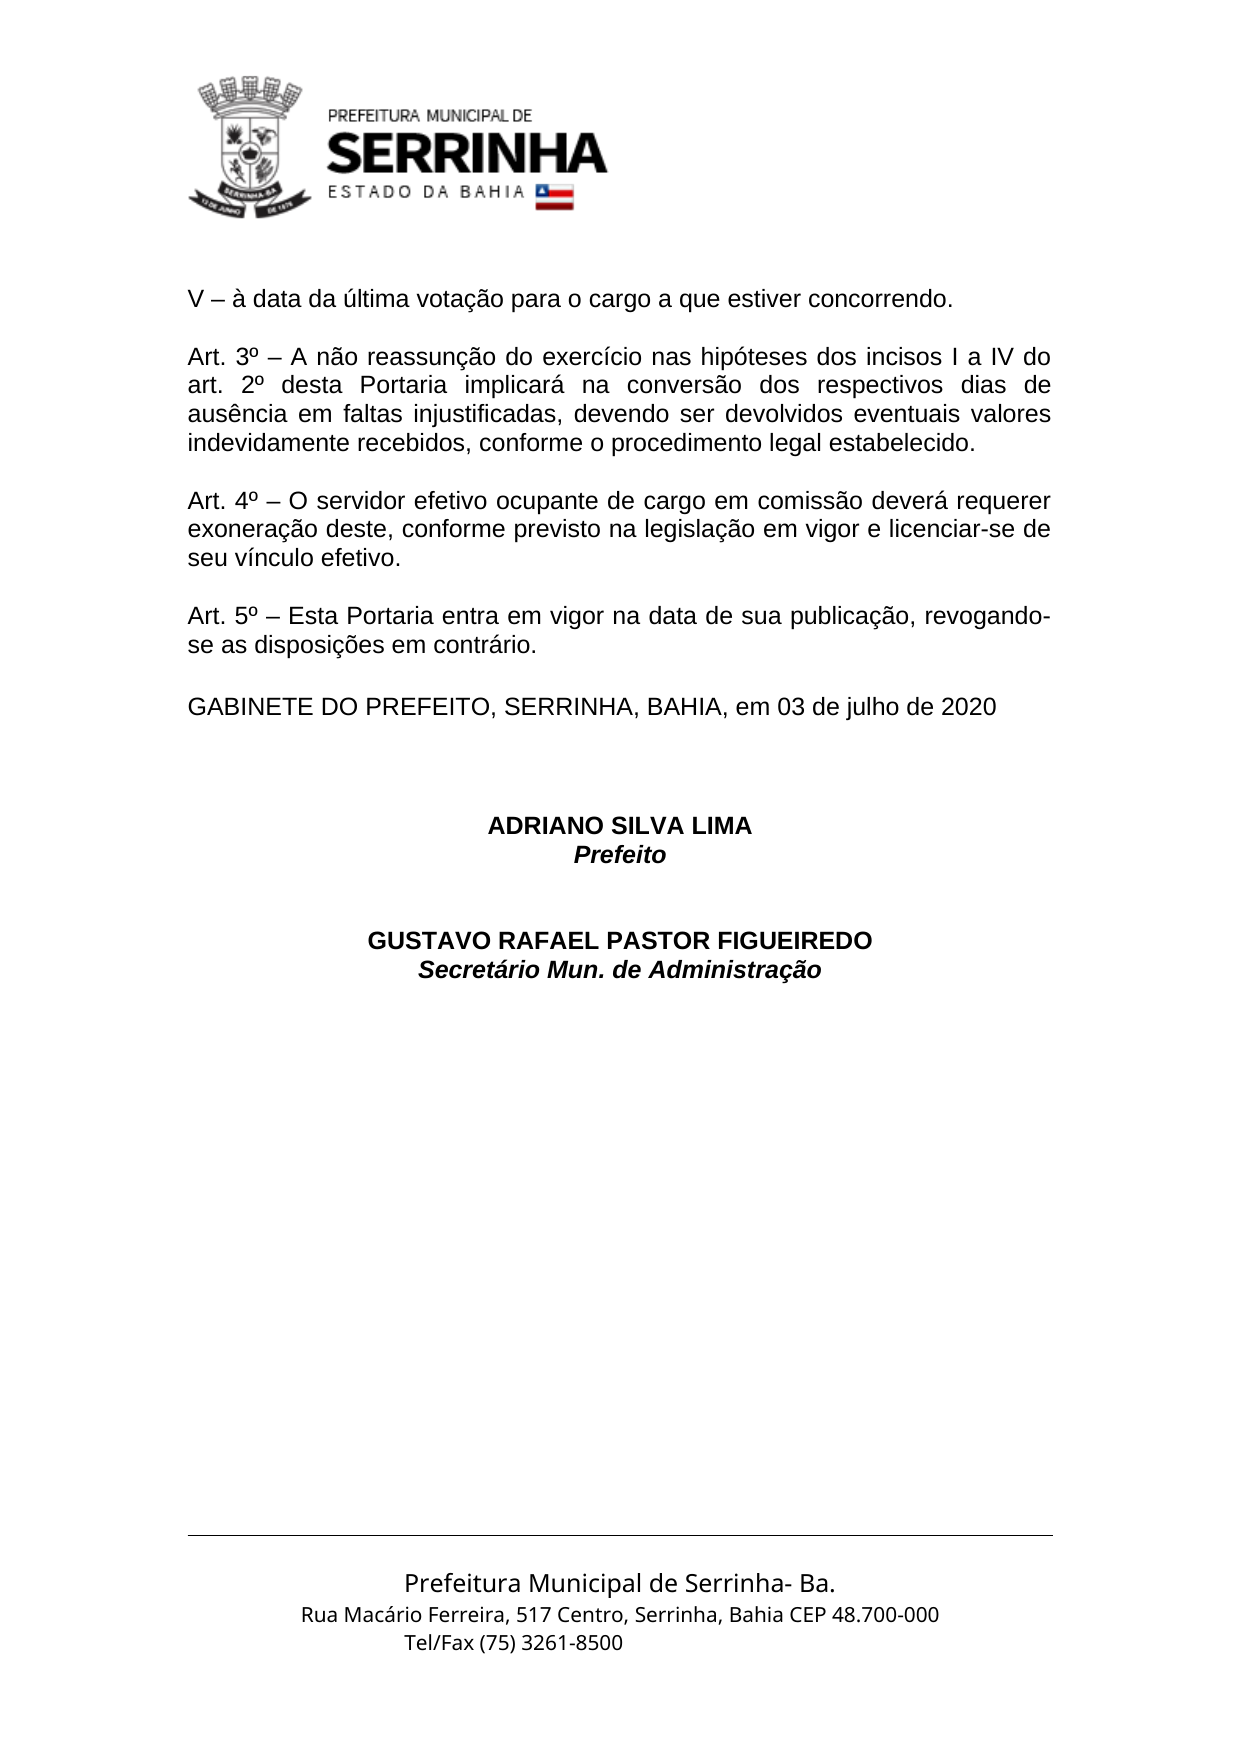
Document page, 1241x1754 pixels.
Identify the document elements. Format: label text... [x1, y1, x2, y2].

picture [187, 73, 609, 222]
text Art. 4º – O servidor efetivo ocupante de cargo em comissão deverá requerer exoneração deste, conforme previsto na legislação em vigor e licenciar-se de seu vínculo efetivo. [187, 486, 1053, 572]
text V – à data da última votação para o cargo a que estiver concorrendo. [187, 284, 1053, 312]
text Secretário Mun. de Administração [187, 955, 1053, 983]
text Prefeito [187, 840, 1053, 868]
text ADRIANO SILVA LIMA [187, 811, 1053, 840]
text Art. 3º – A não reassunção do exercício nas hipóteses dos incisos I a IV do art. 2º desta Portaria implicará na conversão dos respectivos dias de ausência em faltas injustificadas, devendo ser devolvidos eventuais valores indevidamente recebidos, conforme o procedimento legal estabelecido. [187, 342, 1053, 457]
text GUSTAVO RAFAEL PASTOR FIGUEIREDO [187, 926, 1053, 955]
text Art. 5º – Esta Portaria entra em vigor na data de sua publicação, revogando-se as disposições em contrário. [187, 601, 1053, 659]
text GABINETE DO PREFEITO, SERRINHA, BAHIA, em 03 de julho de 2020 [187, 692, 1053, 720]
